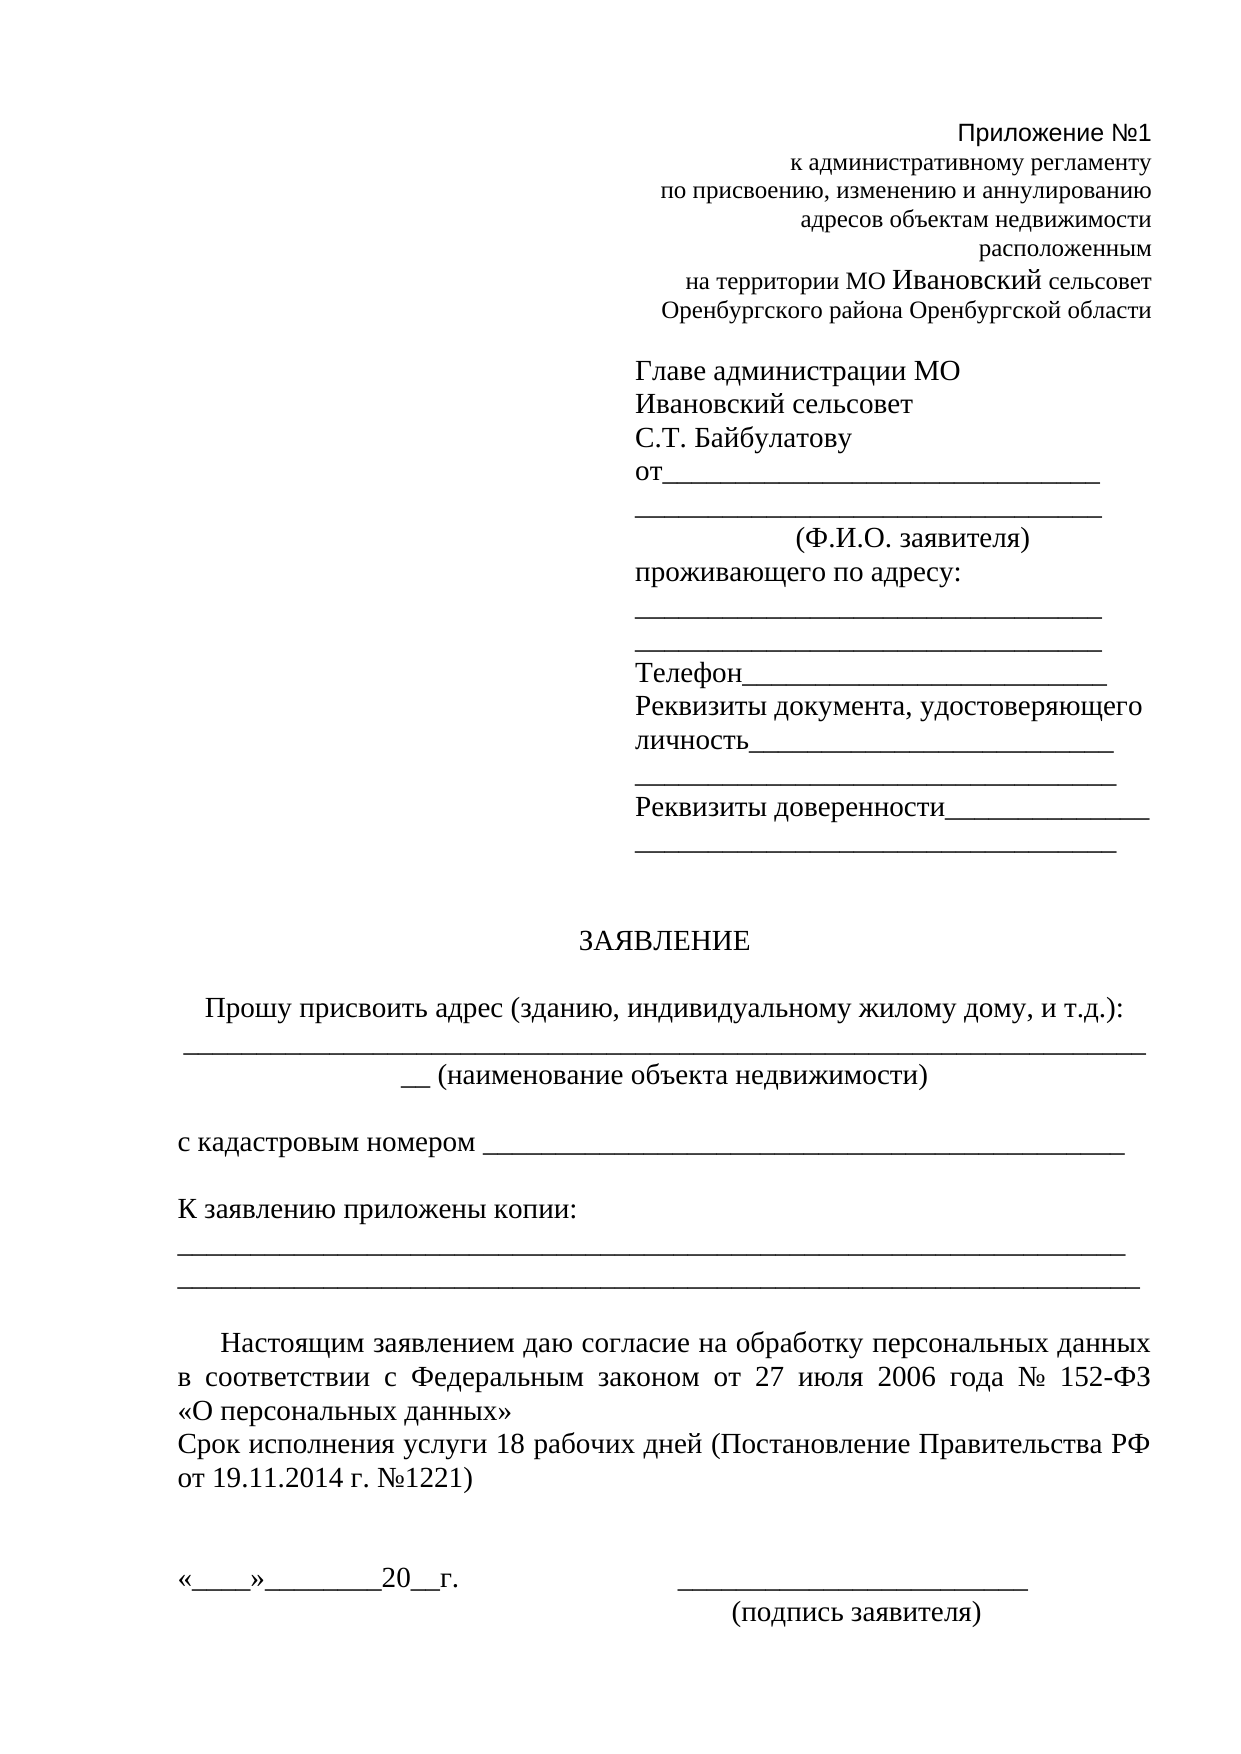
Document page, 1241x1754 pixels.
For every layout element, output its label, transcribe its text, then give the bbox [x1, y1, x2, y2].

text Реквизиты доверенности______________ [177, 789, 1152, 822]
text ________________________________ [177, 621, 1152, 655]
text __________________________________________________________________ [177, 1258, 1152, 1292]
text ________________________________ [177, 487, 1152, 521]
text ЗАЯВЛЕНИЕ [177, 923, 1152, 957]
text личность_________________________ [177, 722, 1152, 755]
text Ивановский сельсовет [177, 386, 1152, 420]
text от______________________________ [177, 453, 1152, 487]
text _________________________________ [177, 755, 1152, 789]
text адресов объектам недвижимости расположенным [177, 204, 1152, 262]
text Прошу присвоить адрес (зданию, индивидуальному жилому дому, и т.д.): [177, 990, 1152, 1024]
text (подпись заявителя) [177, 1594, 1152, 1627]
text «____»________20__г. ________________________ [177, 1560, 1152, 1594]
text ____________________________________________________________________ (наименование объекта недвижимости) [177, 1024, 1152, 1091]
text Приложение №1 [177, 118, 1152, 147]
text Настоящим заявлением даю согласие на обработку персональных данных в соответствии с Федеральным законом от 27 июля 2006 года № 152-ФЗ «О персональных данных» [177, 1326, 1152, 1426]
text К заявлению приложены копии: [177, 1191, 1152, 1225]
text с кадастровым номером ____________________________________________ [177, 1124, 1152, 1158]
text проживающего по адресу: [177, 554, 1152, 588]
text С.Т. Байбулатову [177, 420, 1152, 453]
text по присвоению, изменению и аннулированию [177, 176, 1152, 204]
text _________________________________ [177, 822, 1152, 856]
text Срок исполнения услуги 18 рабочих дней (Постановление Правительства РФ от 19.11.2014 г. №1221) [177, 1426, 1152, 1493]
text Оренбургского района Оренбургской области [177, 295, 1152, 324]
text _________________________________________________________________ [177, 1225, 1152, 1258]
text к административному регламенту [177, 147, 1152, 176]
text на территории МО Ивановский сельсовет [177, 262, 1152, 295]
text Реквизиты документа, удостоверяющего [177, 688, 1152, 722]
text Телефон_________________________ [177, 655, 1152, 688]
text Главе администрации МО [177, 353, 1152, 386]
text ________________________________ [177, 588, 1152, 621]
text (Ф.И.О. заявителя) [177, 521, 1152, 554]
